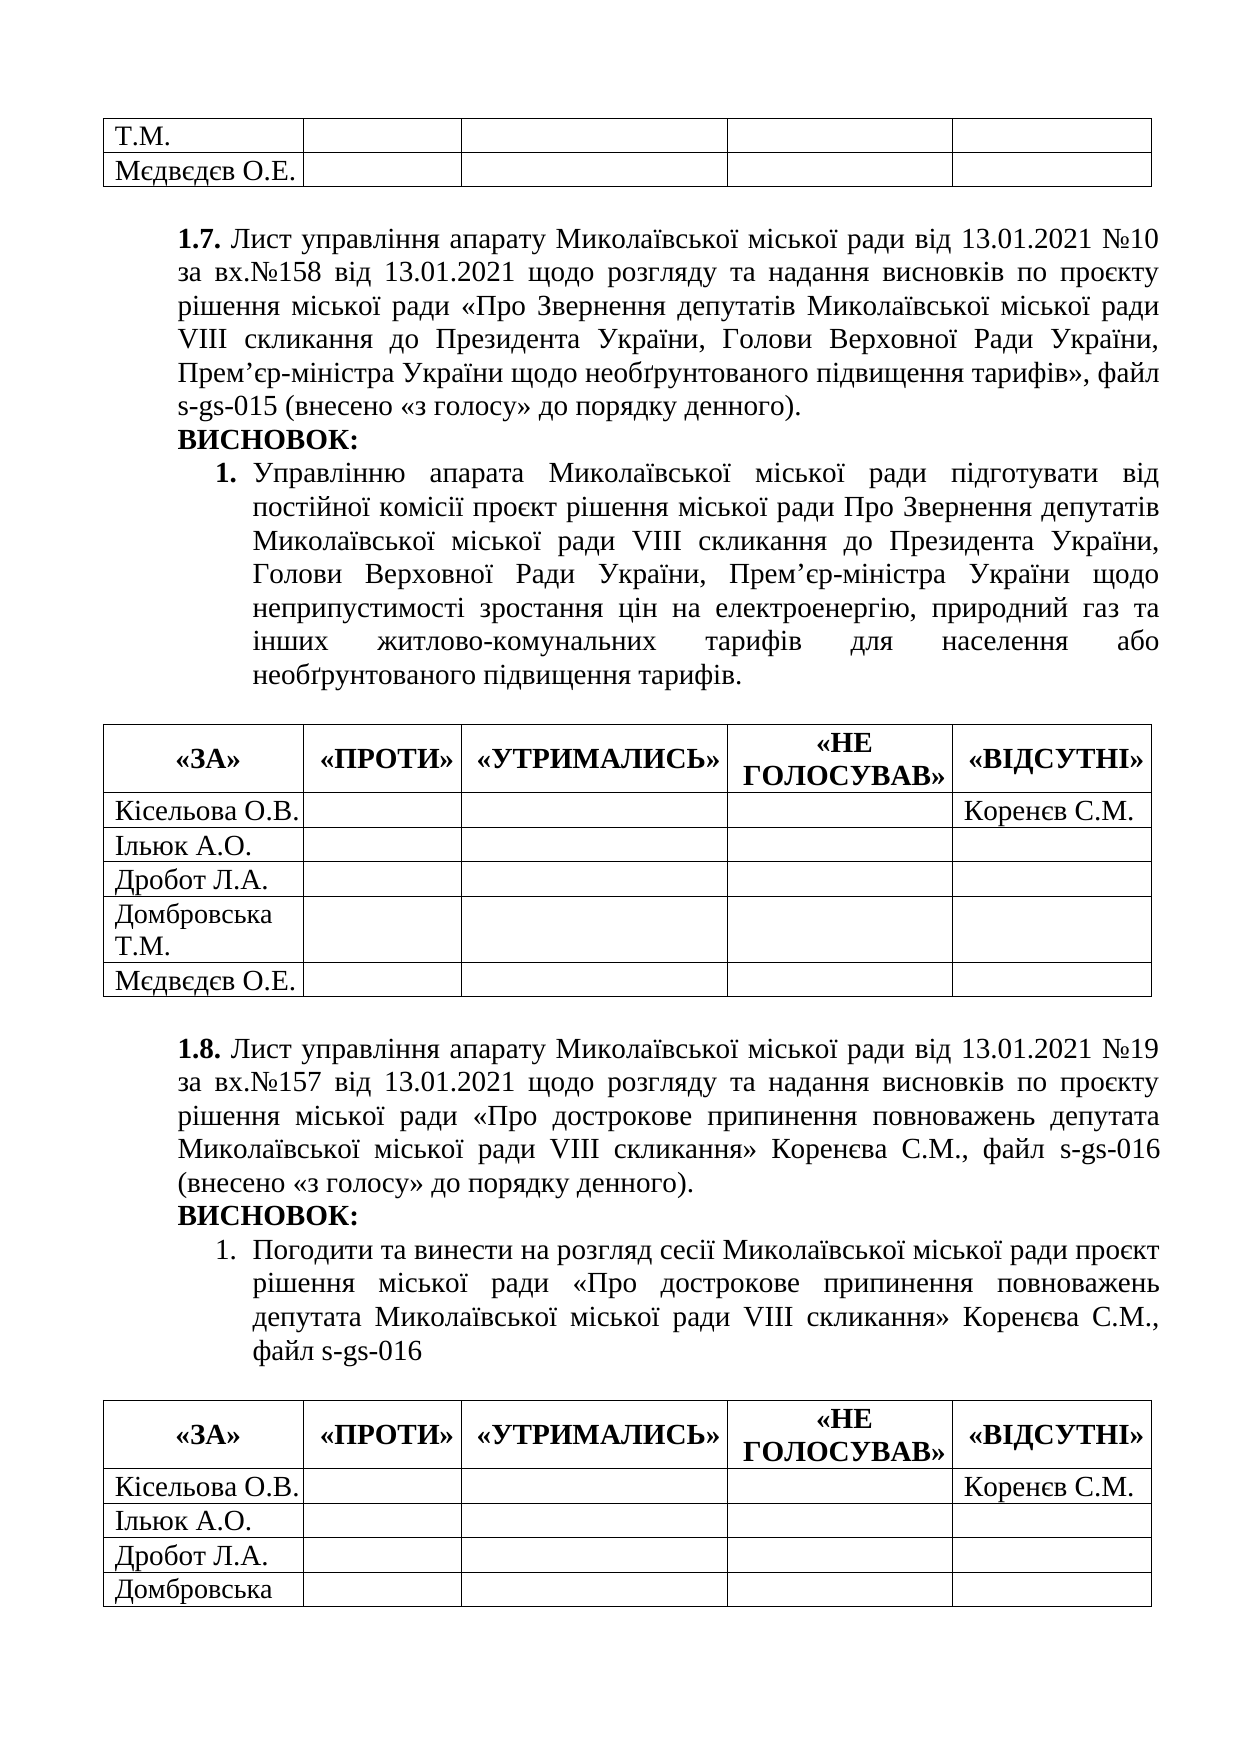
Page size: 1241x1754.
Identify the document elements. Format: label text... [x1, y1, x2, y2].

table_cell [462, 897, 727, 962]
table_cell [462, 828, 727, 861]
table_header «НЕ ГОЛОСУВАВ» [728, 725, 952, 792]
table_cell Коренєв С.М. [953, 1469, 1151, 1502]
text 1.8. Лист управління апарату Миколаївської міської ради від 13.01.2021 №19 за вх.№157 від 13.01.2021 щодо розгляду та надання висновків по проєкту рішення міської ради «Про дострокове припинення повноважень депутата Миколаївської міської ради VIIІ скликання» Коренєва С.М., файл s-gs-016 (внесено «з голосу» до порядку денного). [177, 1031, 1160, 1198]
table_cell [953, 862, 1151, 896]
table_cell [462, 153, 727, 186]
table_cell [462, 1573, 727, 1606]
table_header «ПРОТИ» [304, 725, 461, 792]
table_cell [728, 153, 952, 186]
table_cell Ільюк А.О. [104, 1504, 303, 1537]
table_cell [462, 963, 727, 996]
table_header «ПРОТИ» [304, 1401, 461, 1468]
table_header «ЗА» [104, 1401, 303, 1468]
table_cell [953, 828, 1151, 861]
table_cell [953, 153, 1151, 186]
table_cell [462, 1538, 727, 1572]
table_cell [462, 862, 727, 896]
table_cell Дробот Л.А. [104, 862, 303, 896]
table_cell Домбровська Т.М. [104, 897, 303, 962]
table_cell Мєдвєдєв О.Е. [104, 963, 303, 996]
table_header «ВІДСУТНІ» [953, 1401, 1151, 1468]
table_cell [728, 897, 952, 962]
table_cell [304, 828, 461, 861]
table_cell Дробот Л.А. [104, 1538, 303, 1572]
table_cell Кісельова О.В. [104, 1469, 303, 1502]
table_cell [304, 793, 461, 827]
table_cell [728, 862, 952, 896]
table_header «УТРИМАЛИСЬ» [462, 725, 727, 792]
table_cell [304, 897, 461, 962]
table_header «НЕ ГОЛОСУВАВ» [728, 1401, 952, 1468]
table_cell Кісельова О.В. [104, 793, 303, 827]
table_cell [304, 862, 461, 896]
table_cell [304, 119, 461, 152]
text 1.7. Лист управління апарату Миколаївської міської ради від 13.01.2021 №10 за вх.№158 від 13.01.2021 щодо розгляду та надання висновків по проєкту рішення міської ради «Про Звернення депутатів Миколаївської міської ради VIIІ скликання до Президента України, Голови Верховної Ради України, Прем’єр-міністра України щодо необґрунтованого підвищення тарифів», файл s-gs-015 (внесено «з голосу» до порядку денного). [177, 221, 1160, 422]
table_cell [953, 119, 1151, 152]
table_cell [728, 1538, 952, 1572]
table_cell [304, 1538, 461, 1572]
table_cell [953, 1573, 1151, 1606]
table_header «ВІДСУТНІ» [953, 725, 1151, 792]
table_cell [462, 793, 727, 827]
table_cell [462, 119, 727, 152]
table_cell Коренєв С.М. [953, 793, 1151, 827]
table_cell [728, 828, 952, 861]
table_cell [953, 1504, 1151, 1537]
table_cell [953, 963, 1151, 996]
table_cell [304, 1573, 461, 1606]
table_cell Домбровська Т.М. [104, 1573, 303, 1606]
list Погодити та винести на розгляд сесії Миколаївської міської ради проєкт рішення міської ради «Про дострокове припинення повноважень депутата Миколаївської міської ради VIIІ скликання» Коренєва С.М., файл s-gs-016 [215, 1232, 1160, 1366]
table_cell [462, 1469, 727, 1502]
table_cell [728, 963, 952, 996]
table_cell Ільюк А.О. [104, 828, 303, 861]
table_cell [728, 1469, 952, 1502]
table_cell [728, 119, 952, 152]
table_cell [304, 1504, 461, 1537]
table_cell Мєдвєдєв О.Е. [104, 153, 303, 186]
text ВИСНОВОК: [177, 422, 1160, 456]
table_cell [953, 897, 1151, 962]
table_cell [304, 963, 461, 996]
table_cell [728, 1573, 952, 1606]
table_cell [728, 793, 952, 827]
table_cell [462, 1504, 727, 1537]
table_cell Домбровська Т.М. [104, 119, 303, 152]
text ВИСНОВОК: [177, 1198, 1160, 1232]
table_header «ЗА» [104, 725, 303, 792]
table_cell [304, 153, 461, 186]
table_cell [728, 1504, 952, 1537]
table_cell [304, 1469, 461, 1502]
list Управлінню апарата Миколаївської міської ради підготувати від постійної комісії проєкт рішення міської ради Про Звернення депутатів Миколаївської міської ради VIIІ скликання до Президента України, Голови Верховної Ради України, Прем’єр-міністра України щодо неприпустимості зростання цін на електроенергію, природний газ та інших житлово-комунальних тарифів для населення або необґрунтованого підвищення тарифів. [215, 456, 1160, 690]
table_cell [953, 1538, 1151, 1572]
table_header «УТРИМАЛИСЬ» [462, 1401, 727, 1468]
